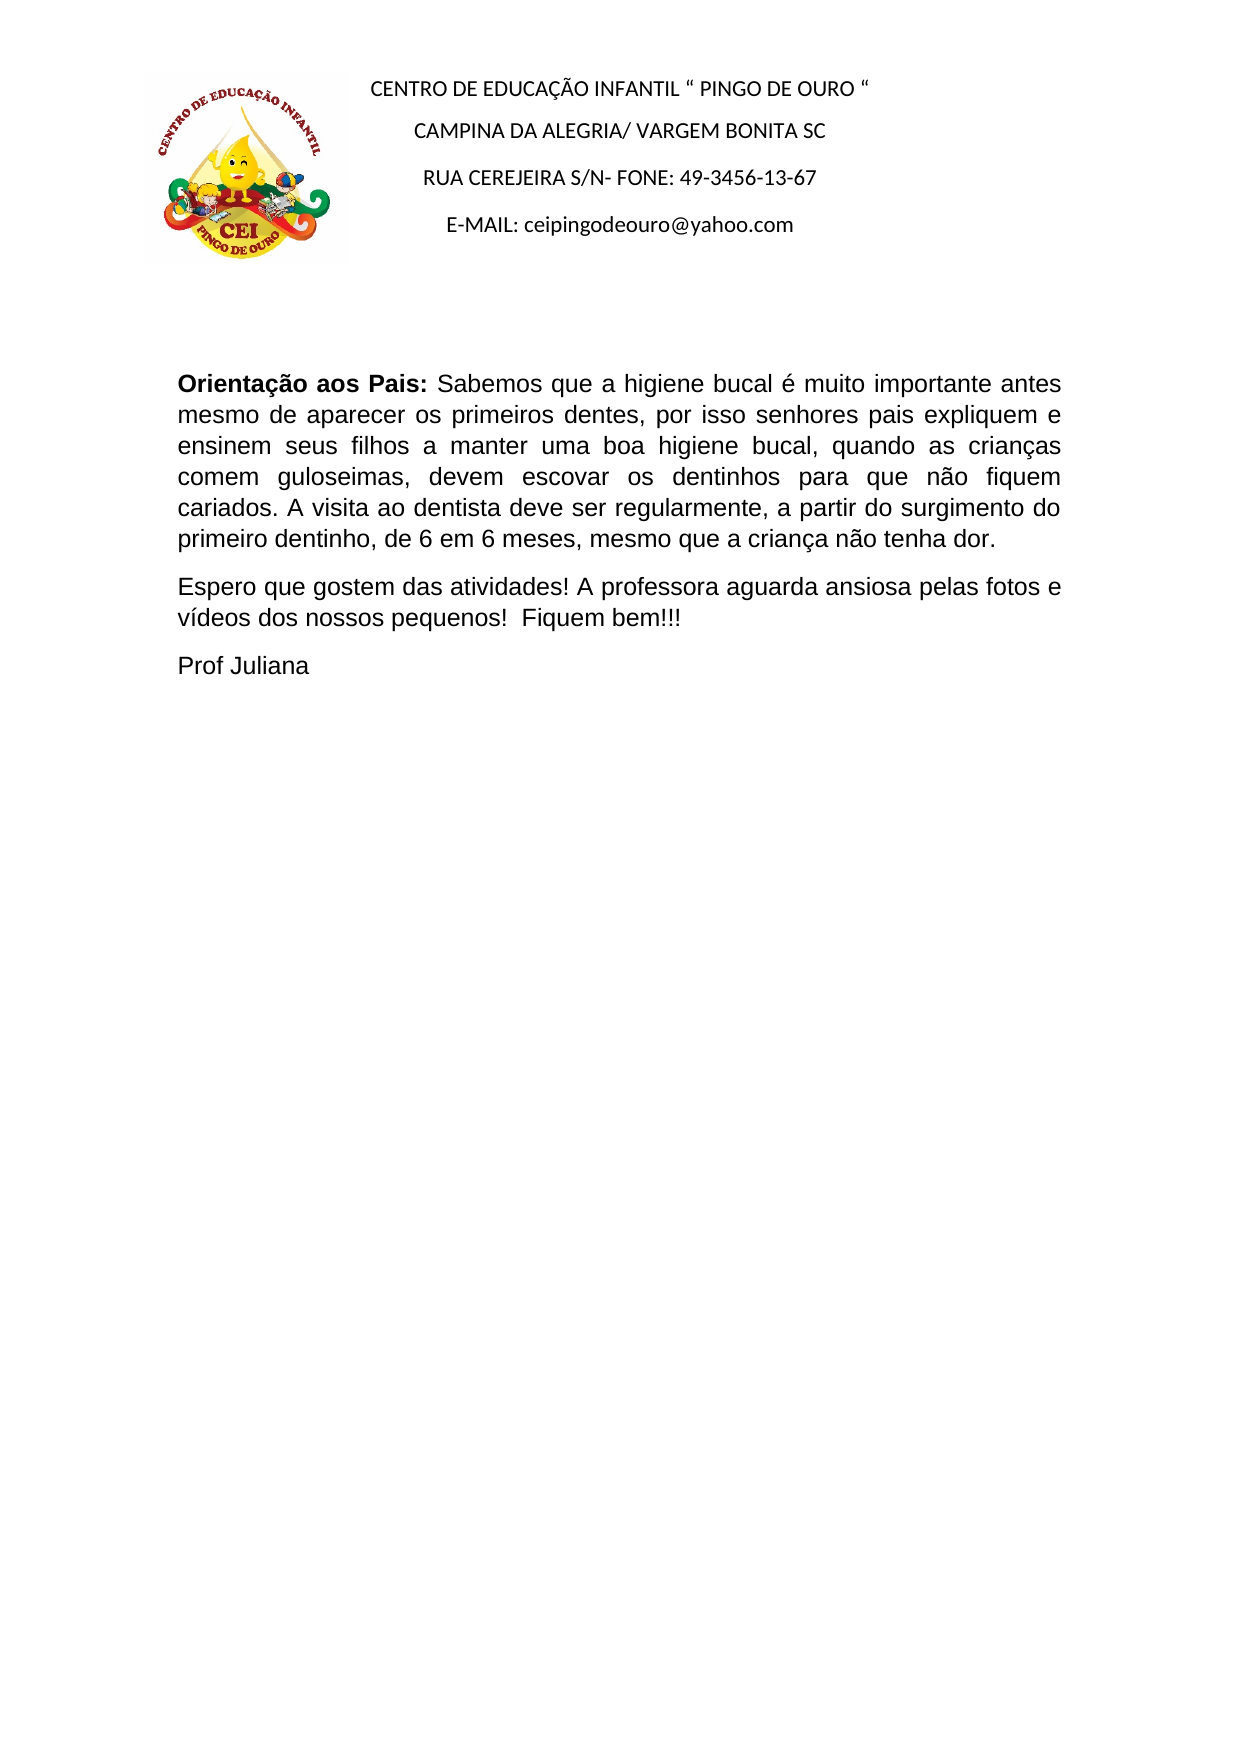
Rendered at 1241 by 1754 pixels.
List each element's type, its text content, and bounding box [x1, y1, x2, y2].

text Prof Juliana [177, 651, 1063, 679]
text Orientação aos Pais: Sabemos que a higiene bucal é muito importante antes mesmo de aparecer os primeiros dentes, por isso senhores pais expliquem e ensinem seus filhos a manter uma boa higiene bucal, quando as crianças comem guloseimas, devem escovar os dentinhos para que não fiquem cariados. A visita ao dentista deve ser regularmente, a partir do surgimento do primeiro dentinho, de 6 em 6 meses, mesmo que a criança não tenha dor. [177, 369, 1063, 553]
text Espero que gostem das atividades! A professora aguarda ansiosa pelas fotos e vídeos dos nossos pequenos! Fiquem bem!!! [177, 572, 1063, 632]
picture [143, 73, 349, 263]
